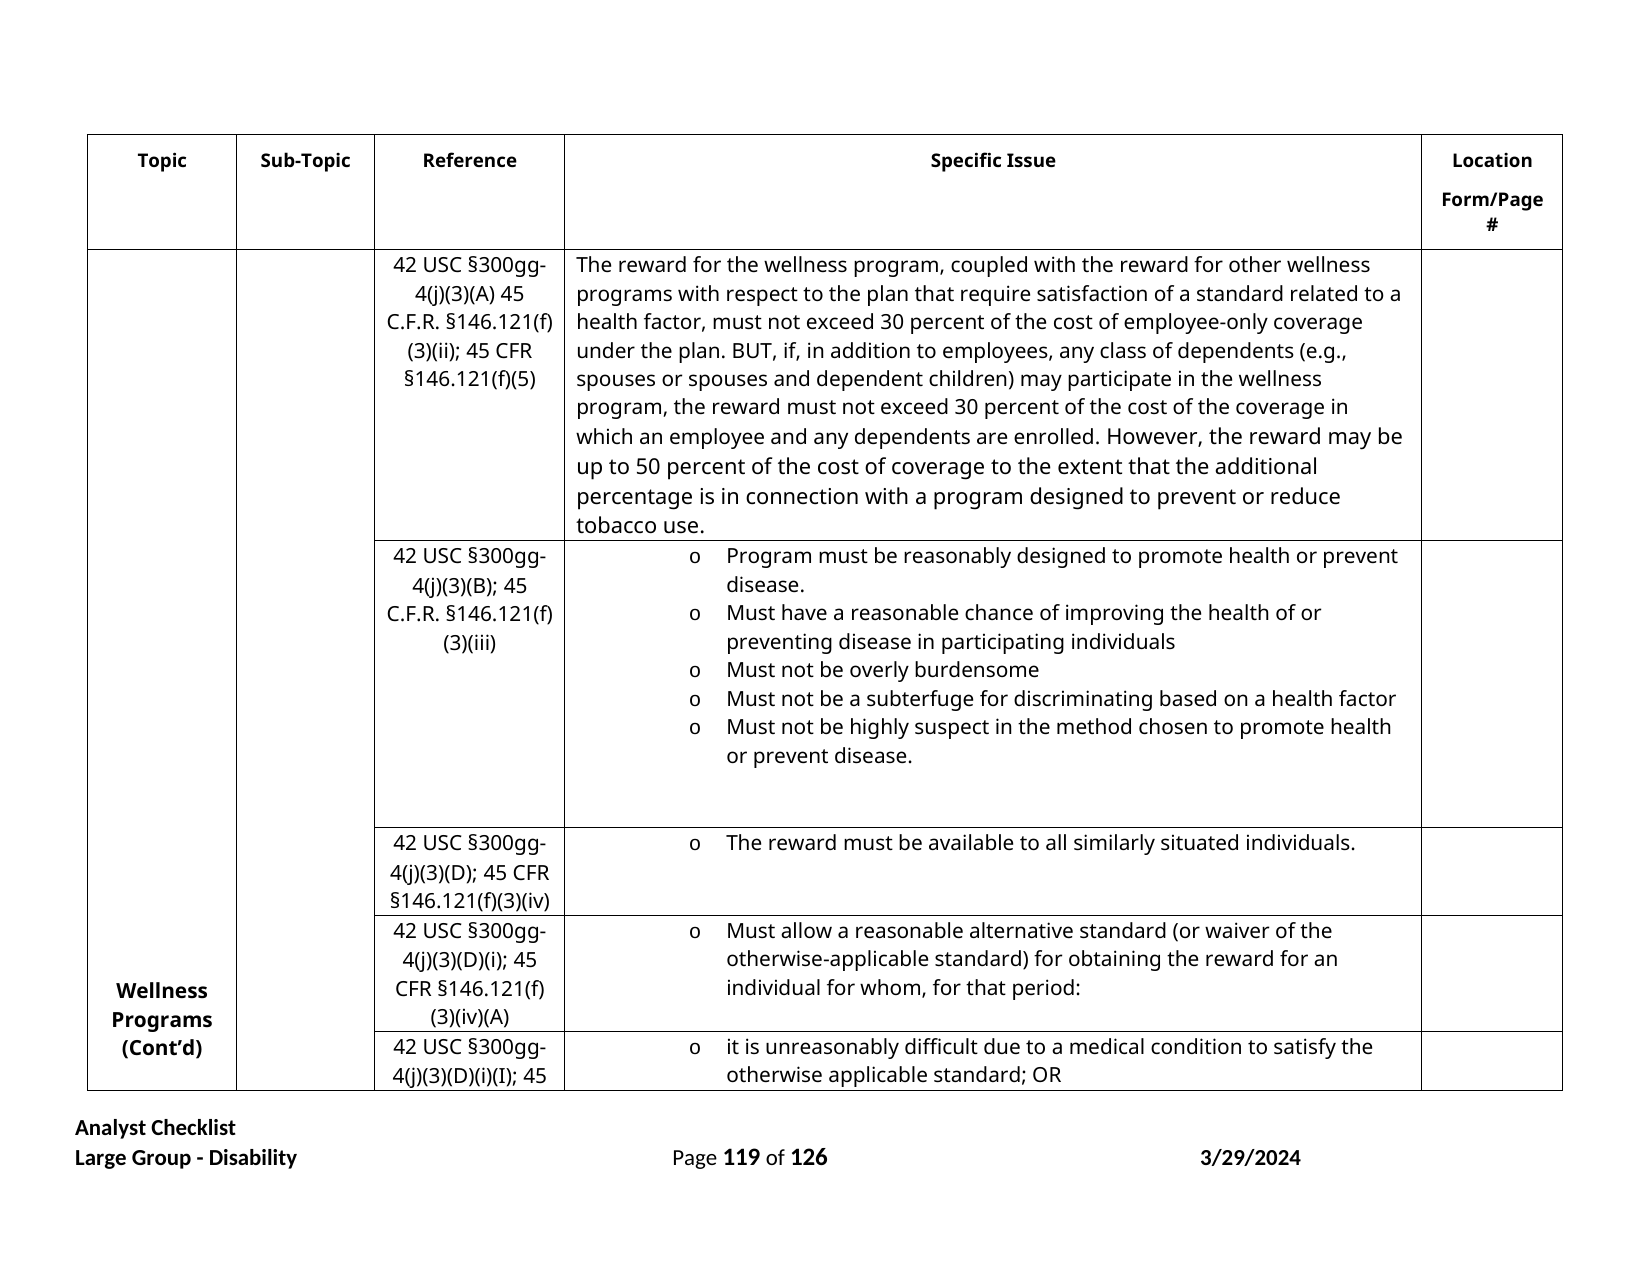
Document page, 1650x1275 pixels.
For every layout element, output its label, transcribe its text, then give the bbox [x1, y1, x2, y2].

table_header Reference [375, 135, 564, 249]
table_header Specific Issue [565, 135, 1421, 249]
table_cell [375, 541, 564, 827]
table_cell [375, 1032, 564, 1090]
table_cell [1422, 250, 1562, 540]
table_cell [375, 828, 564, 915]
table_header Topic [88, 135, 236, 249]
table_header Sub-Topic [237, 135, 374, 249]
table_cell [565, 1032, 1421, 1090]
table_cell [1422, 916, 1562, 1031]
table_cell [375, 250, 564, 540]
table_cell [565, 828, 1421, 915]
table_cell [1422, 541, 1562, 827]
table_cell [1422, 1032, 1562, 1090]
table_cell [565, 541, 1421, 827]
table_header Location Form/Page # [1422, 135, 1562, 249]
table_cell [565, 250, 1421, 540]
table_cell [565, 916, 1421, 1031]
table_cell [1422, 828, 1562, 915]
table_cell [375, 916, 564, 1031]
